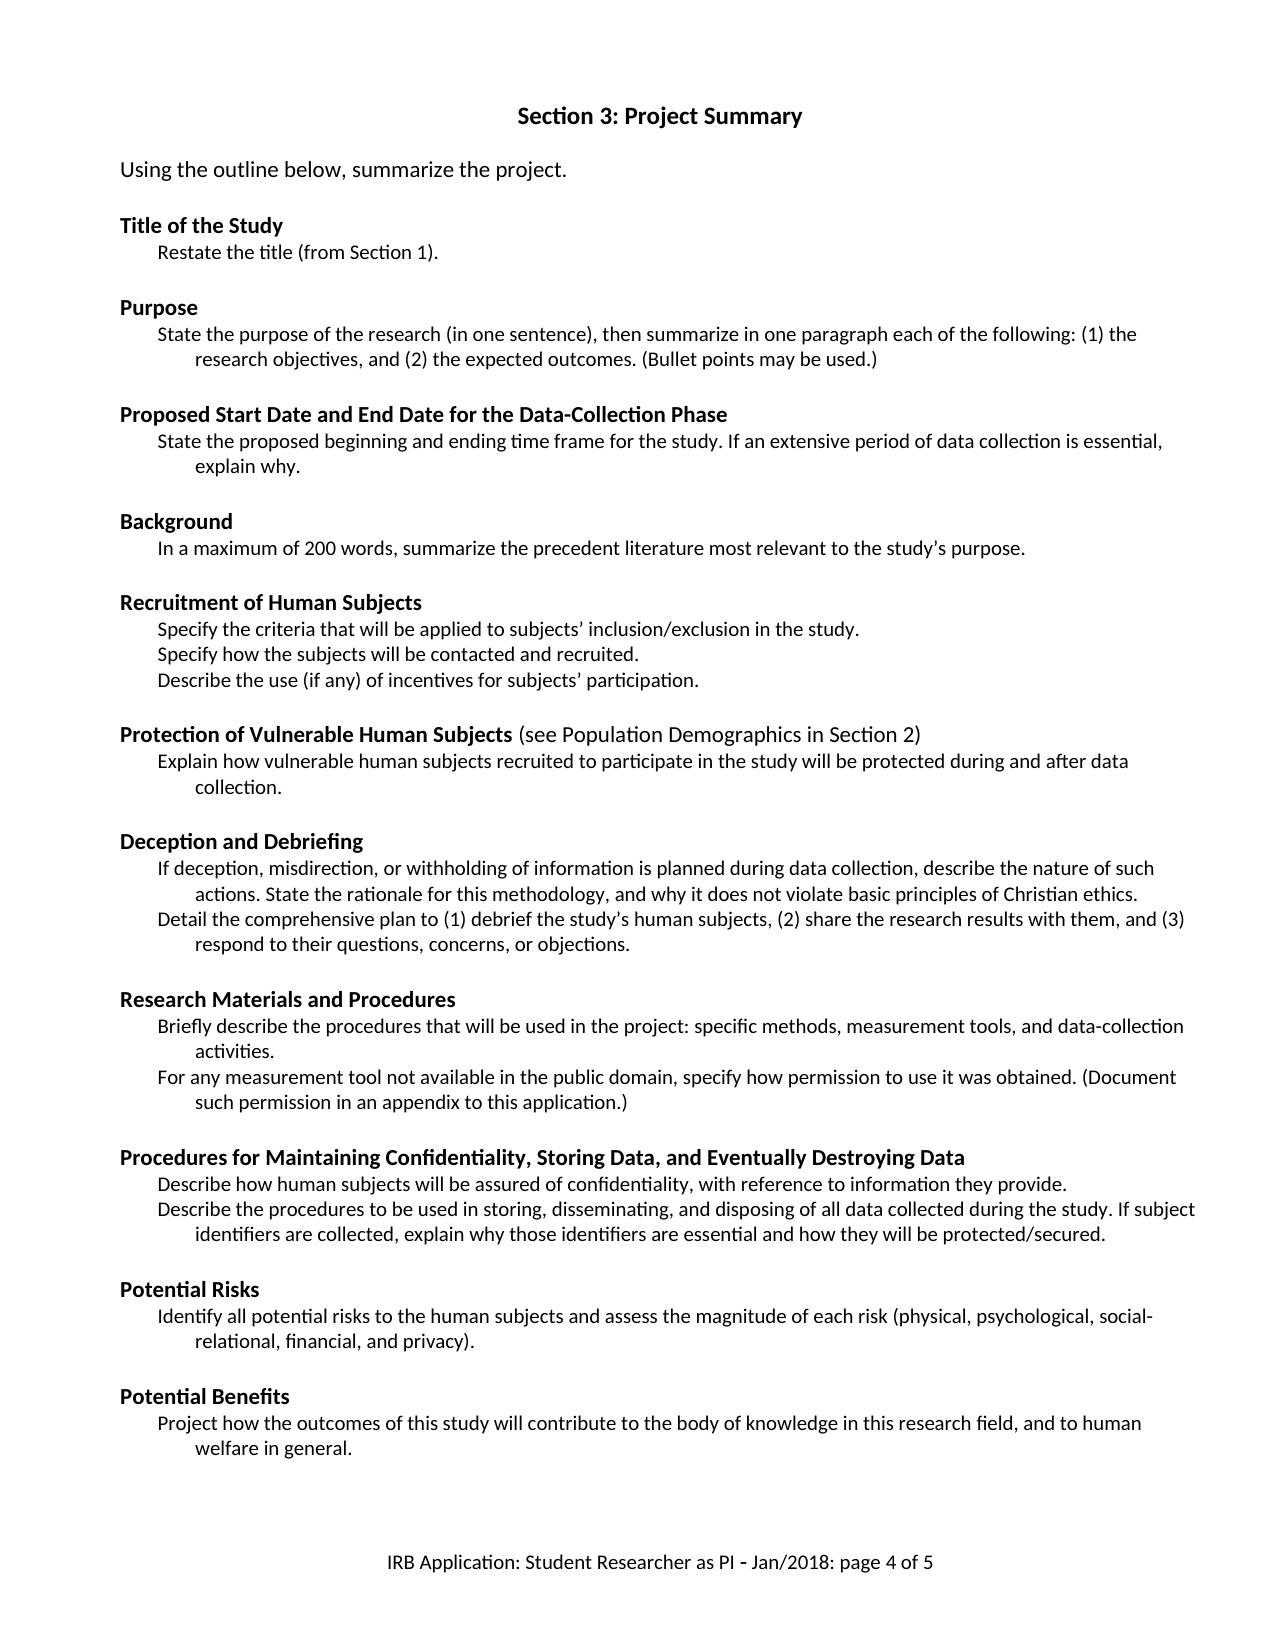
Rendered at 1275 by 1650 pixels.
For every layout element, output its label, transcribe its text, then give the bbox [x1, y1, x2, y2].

text Procedures for Maintaining Confidentiality, Storing Data, and Eventually Destroying Data [120, 1143, 1200, 1171]
subtitle Section 3: Project Summary [120, 100, 1200, 131]
text Explain how vulnerable human subjects recruited to participate in the study will be protected during and after data collection. [157, 748, 1200, 799]
text State the purpose of the research (in one sentence), then summarize in one paragraph each of the following: (1) the research objectives, and (2) the expected outcomes. (Bullet points may be used.) [157, 321, 1200, 372]
text Background [120, 507, 1200, 535]
text Using the outline below, summarize the project. [120, 156, 1200, 183]
text Identify all potential risks to the human subjects and assess the magnitude of each risk (physical, psychological, social-relational, financial, and privacy). [157, 1303, 1200, 1354]
text Describe the use (if any) of incentives for subjects’ participation. [157, 667, 1200, 692]
text Purpose [120, 293, 1200, 321]
text Specify the criteria that will be applied to subjects’ inclusion/exclusion in the study. [157, 616, 1200, 642]
text Protection of Vulnerable Human Subjects (see Population Demographics in Section 2) [120, 721, 1200, 748]
text Title of the Study [120, 212, 1200, 239]
text Detail the comprehensive plan to (1) debrief the study’s human subjects, (2) share the research results with them, and (3) respond to their questions, concerns, or objections. [157, 906, 1200, 957]
text Research Materials and Procedures [120, 985, 1200, 1013]
text Describe how human subjects will be assured of confidentiality, with reference to information they provide. [157, 1171, 1200, 1196]
text Project how the outcomes of this study will contribute to the body of knowledge in this research field, and to human welfare in general. [157, 1410, 1200, 1461]
text Potential Risks [120, 1275, 1200, 1303]
text Potential Benefits [120, 1382, 1200, 1410]
text Describe the procedures to be used in storing, disseminating, and disposing of all data collected during the study. If subject identifiers are collected, explain why those identifiers are essential and how they will be protected/secured. [157, 1196, 1200, 1247]
text If deception, misdirection, or withholding of information is planned during data collection, describe the nature of such actions. State the rationale for this methodology, and why it does not violate basic principles of Christian ethics. [157, 855, 1200, 906]
text Specify how the subjects will be contacted and recruited. [157, 642, 1200, 667]
text Restate the title (from Section 1). [157, 239, 1200, 265]
text For any measurement tool not available in the public domain, specify how permission to use it was obtained. (Document such permission in an appendix to this application.) [157, 1064, 1200, 1115]
text Briefly describe the procedures that will be used in the project: specific methods, measurement tools, and data-collection activities. [157, 1013, 1200, 1064]
text In a maximum of 200 words, summarize the precedent literature most relevant to the study’s purpose. [157, 535, 1200, 560]
text Recruitment of Human Subjects [120, 588, 1200, 616]
text Proposed Start Date and End Date for the Data-Collection Phase [120, 400, 1200, 428]
text State the proposed beginning and ending time frame for the study. If an extensive period of data collection is essential, explain why. [157, 428, 1200, 479]
text Deception and Debriefing [120, 827, 1200, 855]
